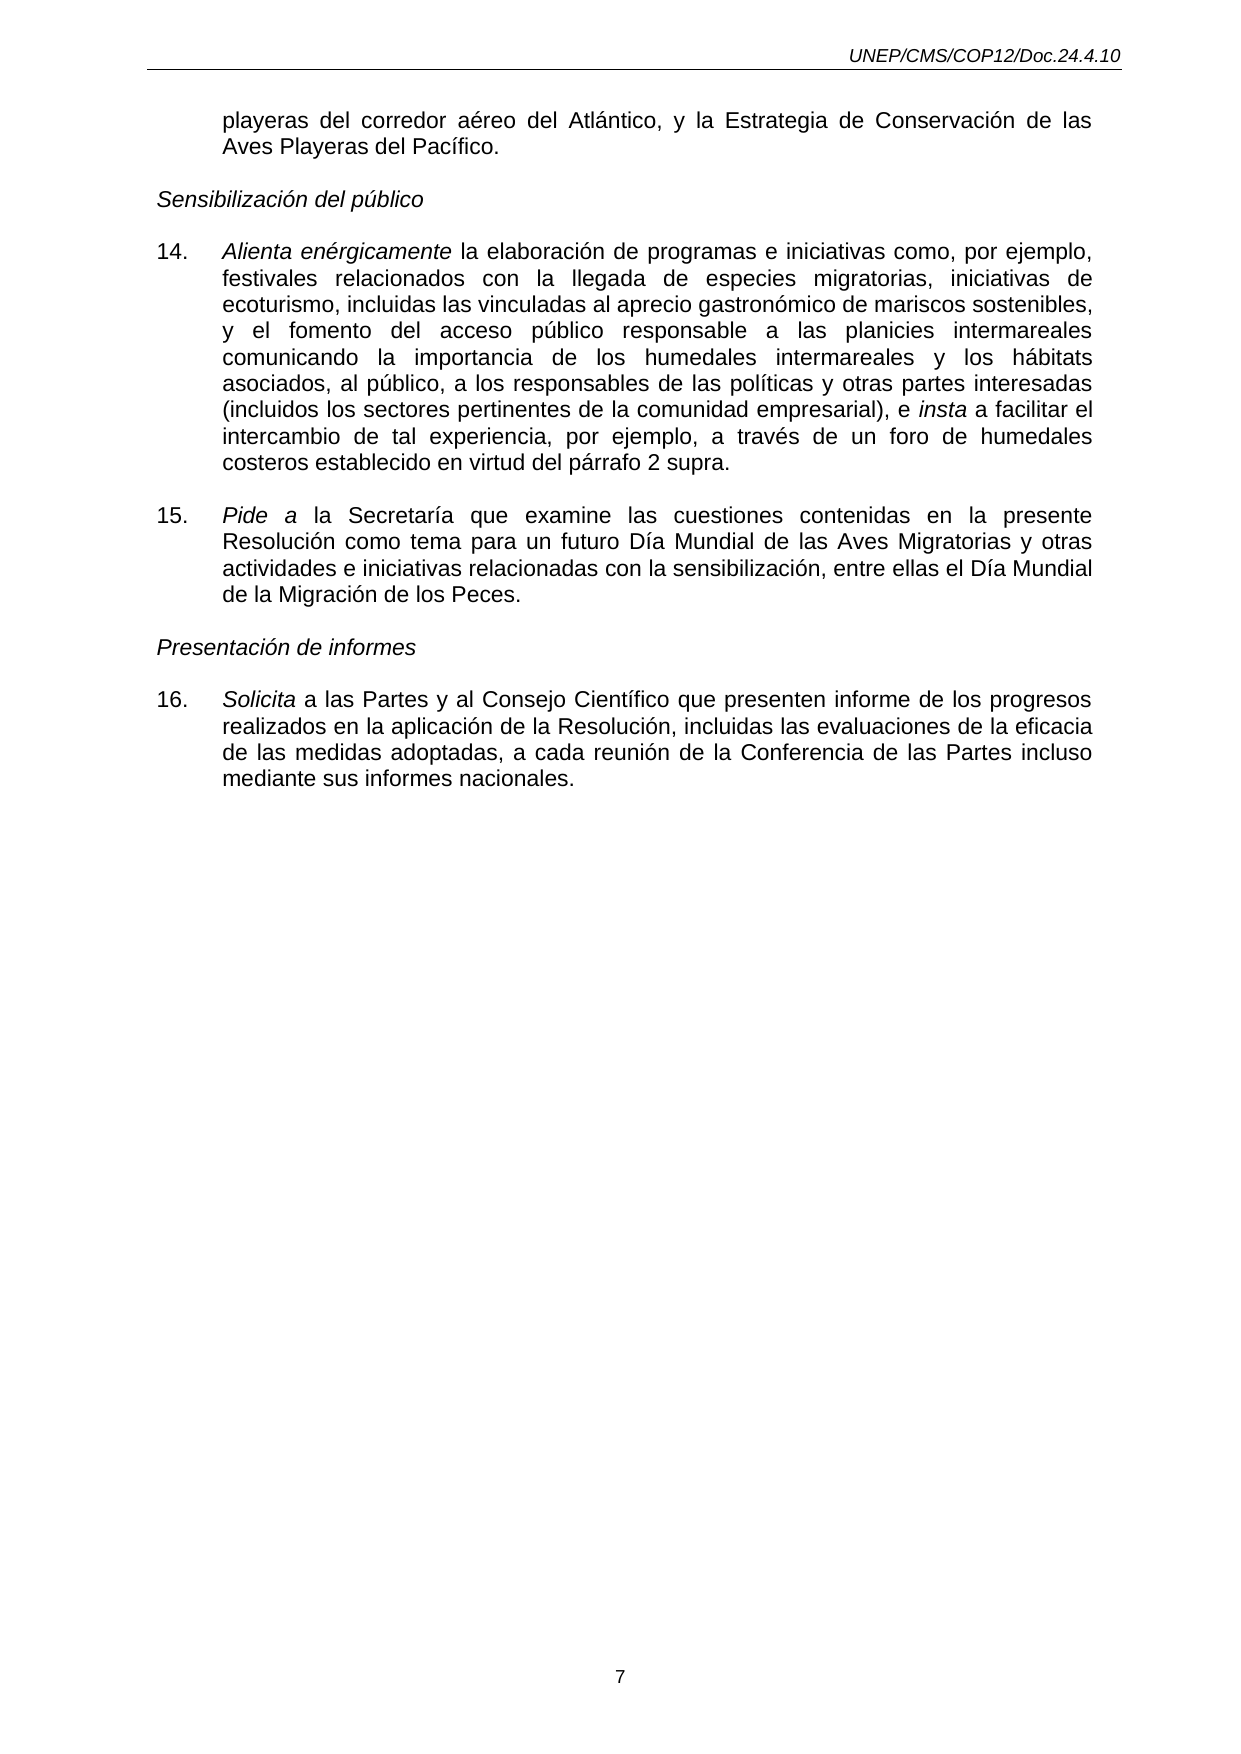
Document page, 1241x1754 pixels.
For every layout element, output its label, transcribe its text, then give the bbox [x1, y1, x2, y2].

list Pide a la Secretaría que examine las cuestiones contenidas en la presente Resolución como tema para un futuro Día Mundial de las Aves Migratorias y otras actividades e iniciativas relacionadas con la sensibilización, entre ellas el Día Mundial de la Migración de los Peces. [156, 500, 1093, 607]
list Alienta enérgicamente la elaboración de programas e iniciativas como, por ejemplo, festivales relacionados con la llegada de especies migratorias, iniciativas de ecoturismo, incluidas las vinculadas al aprecio gastronómico de mariscos sostenibles, y el fomento del acceso público responsable a las planicies intermareales comunicando la importancia de los humedales intermareales y los hábitats asociados, al público, a los responsables de las políticas y otras partes interesadas (incluidos los sectores pertinentes de la comunidad empresarial), e insta a facilitar el intercambio de tal experiencia, por ejemplo, a través de un foro de humedales costeros establecido en virtud del párrafo 2 supra. [156, 237, 1093, 476]
list Solicita a las Partes y al Consejo Científico que presenten informe de los progresos realizados en la aplicación de la Resolución, incluidas las evaluaciones de la eficacia de las medidas adoptadas, a cada reunión de la Conferencia de las Partes incluso mediante sus informes nacionales. [156, 685, 1093, 792]
text Sensibilización del público [156, 184, 1093, 212]
text Presentación de informes [156, 632, 1093, 660]
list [156, 107, 1093, 159]
